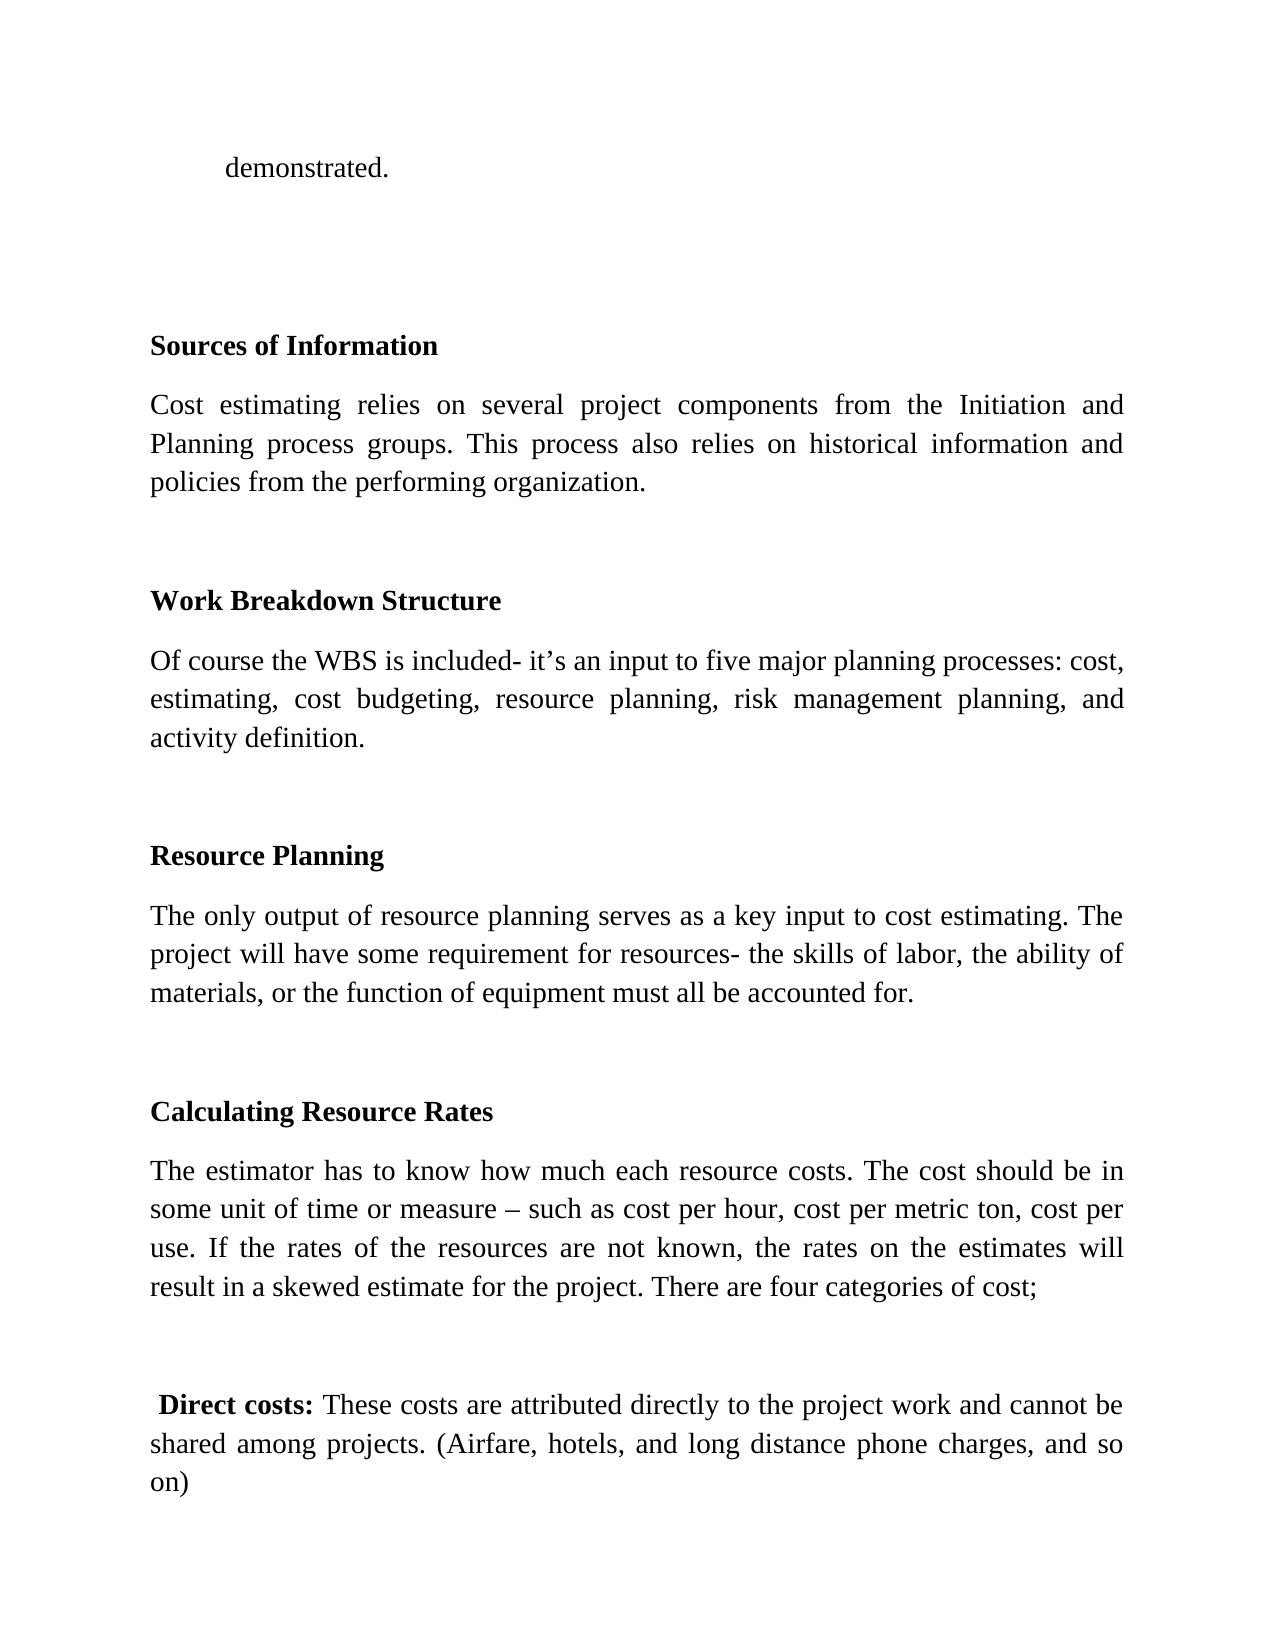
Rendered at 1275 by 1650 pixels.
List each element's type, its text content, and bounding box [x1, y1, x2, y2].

text Sources of Information [150, 328, 1125, 362]
text Resource Planning [150, 838, 1125, 872]
text demonstrated. [150, 150, 1125, 183]
text The only output of resource planning serves as a key input to cost estimating. The project will have some requirement for resources- the skills of labor, the ability of materials, or the function of equipment must all be accounted for. [150, 898, 1125, 1008]
text Calculating Resource Rates [150, 1094, 1125, 1127]
text The estimator has to know how much each resource costs. The cost should be in some unit of time or measure – such as cost per hour, cost per metric ton, cost per use. If the rates of the resources are not known, the rates on the estimates will result in a skewed estimate for the project. There are four categories of cost; [150, 1153, 1125, 1302]
text Cost estimating relies on several project components from the Initiation and Planning process groups. This process also relies on historical information and policies from the performing organization. [150, 387, 1125, 498]
text Direct costs: These costs are attributed directly to the project work and cannot be shared among projects. (Airfare, hotels, and long distance phone charges, and so on) [150, 1387, 1125, 1498]
text Of course the WBS is included- it’s an input to five major planning processes: cost, estimating, cost budgeting, resource planning, risk management planning, and activity definition. [150, 643, 1125, 753]
text Work Breakdown Structure [150, 583, 1125, 617]
